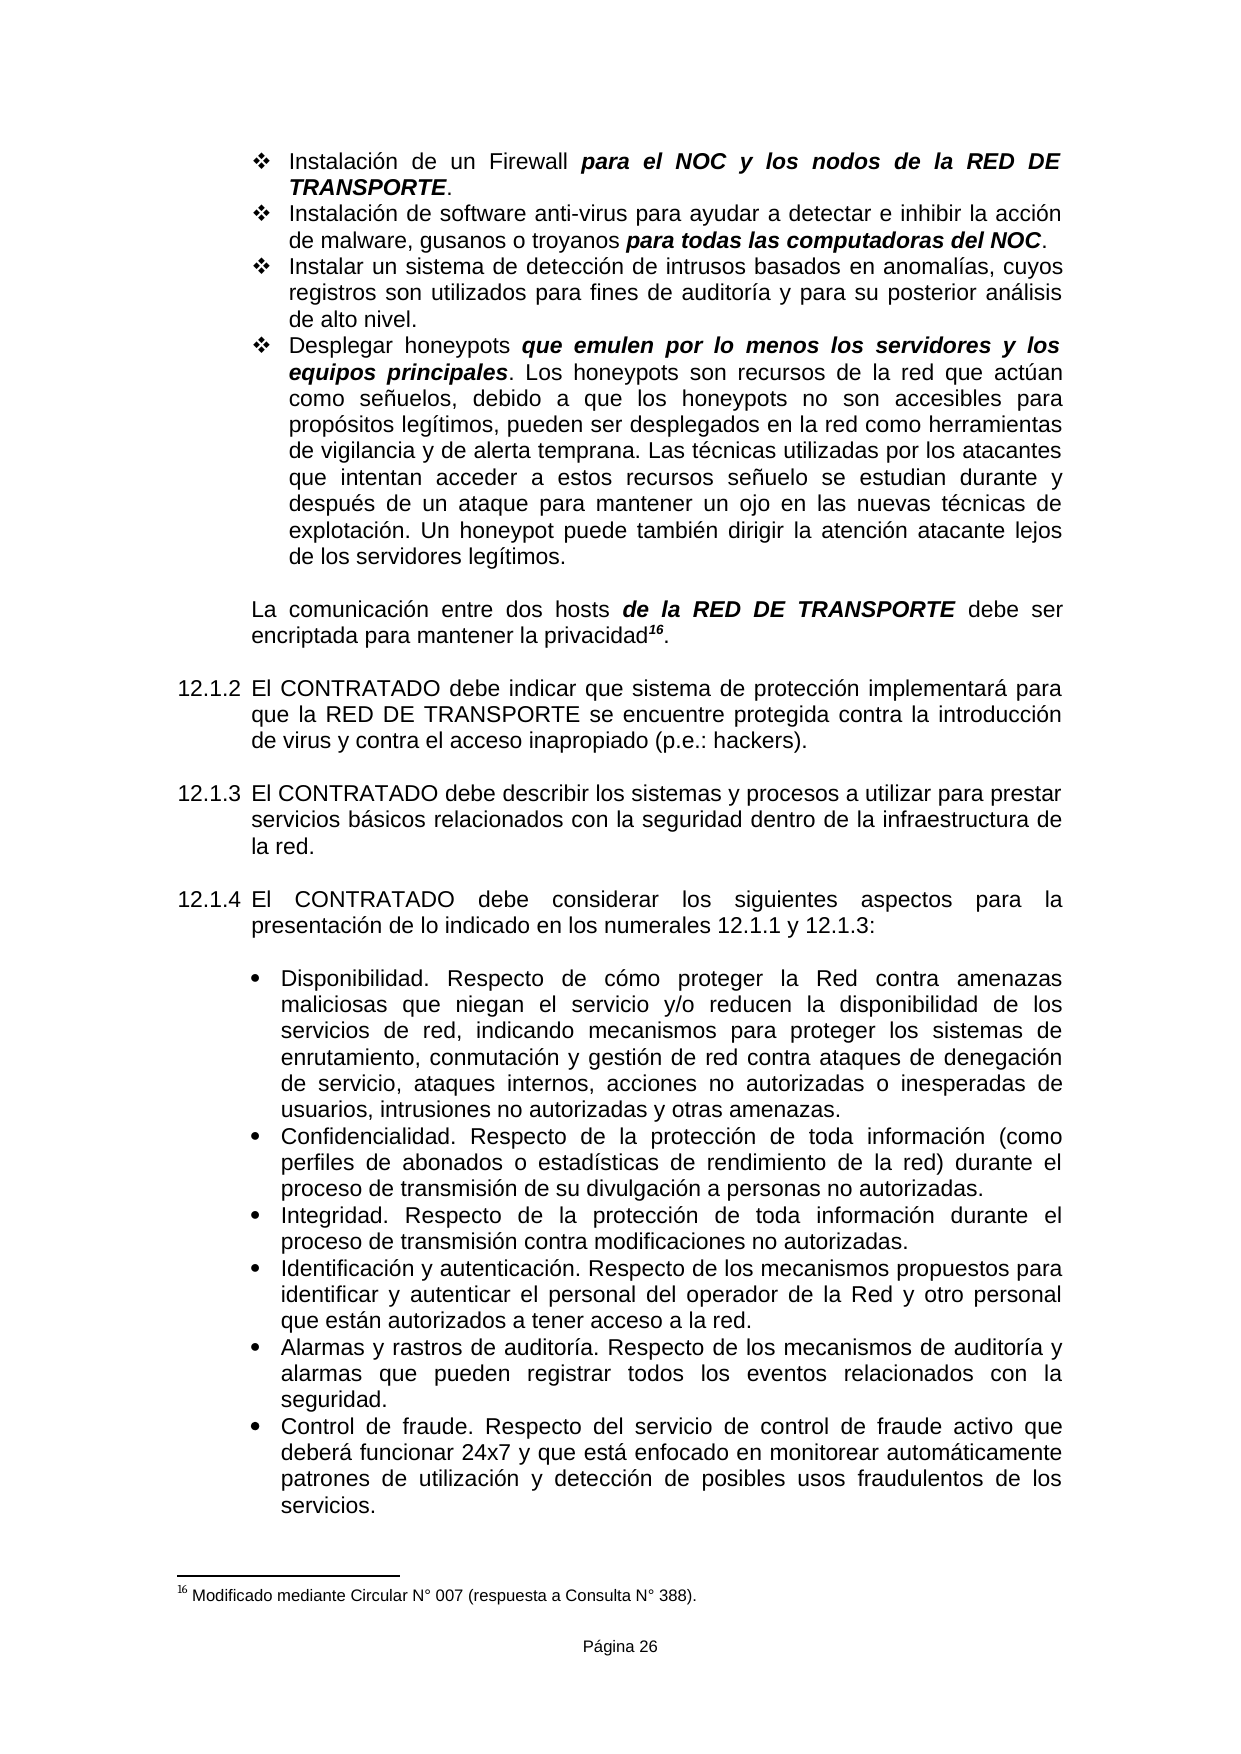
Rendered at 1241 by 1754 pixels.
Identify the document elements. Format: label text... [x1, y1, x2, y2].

list Instalar un sistema de detección de intrusos basados ​​en anomalías, cuyos registros son utilizados para fines de auditoría y para su posterior análisis de alto nivel. [251, 253, 1063, 332]
list Instalación de un Firewall para el NOC y los nodos de la RED DE TRANSPORTE. [251, 148, 1063, 200]
list El CONTRATADO debe describir los sistemas y procesos a utilizar para prestar servicios básicos relacionados con la seguridad dentro de la infraestructura de la red. [177, 780, 1063, 859]
list Instalación de software anti-virus para ayudar a detectar e inhibir la acción de malware, gusanos o troyanos para todas las computadoras del NOC. [251, 200, 1063, 253]
list Control de fraude. Respecto del servicio de control de fraude activo que deberá funcionar 24x7 y que está enfocado en monitorear automáticamente patrones de utilización y detección de posibles usos fraudulentos de los servicios. [251, 1413, 1063, 1518]
list El CONTRATADO debe indicar que sistema de protección implementará para que la RED DE TRANSPORTE se encuentre protegida contra la introducción de virus y contra el acceso inapropiado (p.e.: hackers). [177, 675, 1063, 754]
list Alarmas y rastros de auditoría. Respecto de los mecanismos de auditoría y alarmas que pueden registrar todos los eventos relacionados con la seguridad. [251, 1333, 1063, 1413]
list Disponibilidad. Respecto de cómo proteger la Red contra amenazas maliciosas que niegan el servicio y/o reducen la disponibilidad de los servicios de red, indicando mecanismos para proteger los sistemas de enrutamiento, conmutación y gestión de red contra ataques de denegación de servicio, ataques internos, acciones no autorizadas o inesperadas de usuarios, intrusiones no autorizadas y otras amenazas. [251, 964, 1063, 1123]
list Desplegar honeypots que emulen por lo menos los servidores y los equipos principales. Los honeypots son recursos de la red que actúan como señuelos, debido a que los honeypots no son accesibles para propósitos legítimos, pueden ser desplegados en la red como herramientas de vigilancia y de alerta temprana. Las técnicas utilizadas por los atacantes que intentan acceder a estos recursos señuelo se estudian durante y después de un ataque para mantener un ojo en las nuevas técnicas de explotación. Un honeypot puede también dirigir la atención atacante lejos de los servidores legítimos. [251, 332, 1063, 569]
text La comunicación entre dos hosts de la RED DE TRANSPORTE debe ser encriptada para mantener la privacidad. [251, 596, 1063, 648]
list Integridad. Respecto de la protección de toda información durante el proceso de transmisión contra modificaciones no autorizadas. [251, 1202, 1063, 1254]
list Confidencialidad. Respecto de la protección de toda información (como perfiles de abonados o estadísticas de rendimiento de la red) durante el proceso de transmisión de su divulgación a personas no autorizadas. [251, 1123, 1063, 1202]
list Identificación y autenticación. Respecto de los mecanismos propuestos para identificar y autenticar el personal del operador de la Red y otro personal que están autorizados a tener acceso a la red. [251, 1254, 1063, 1333]
list El CONTRATADO debe considerar los siguientes aspectos para la presentación de lo indicado en los numerales 12.1.1 y 12.1.3: [177, 886, 1063, 938]
